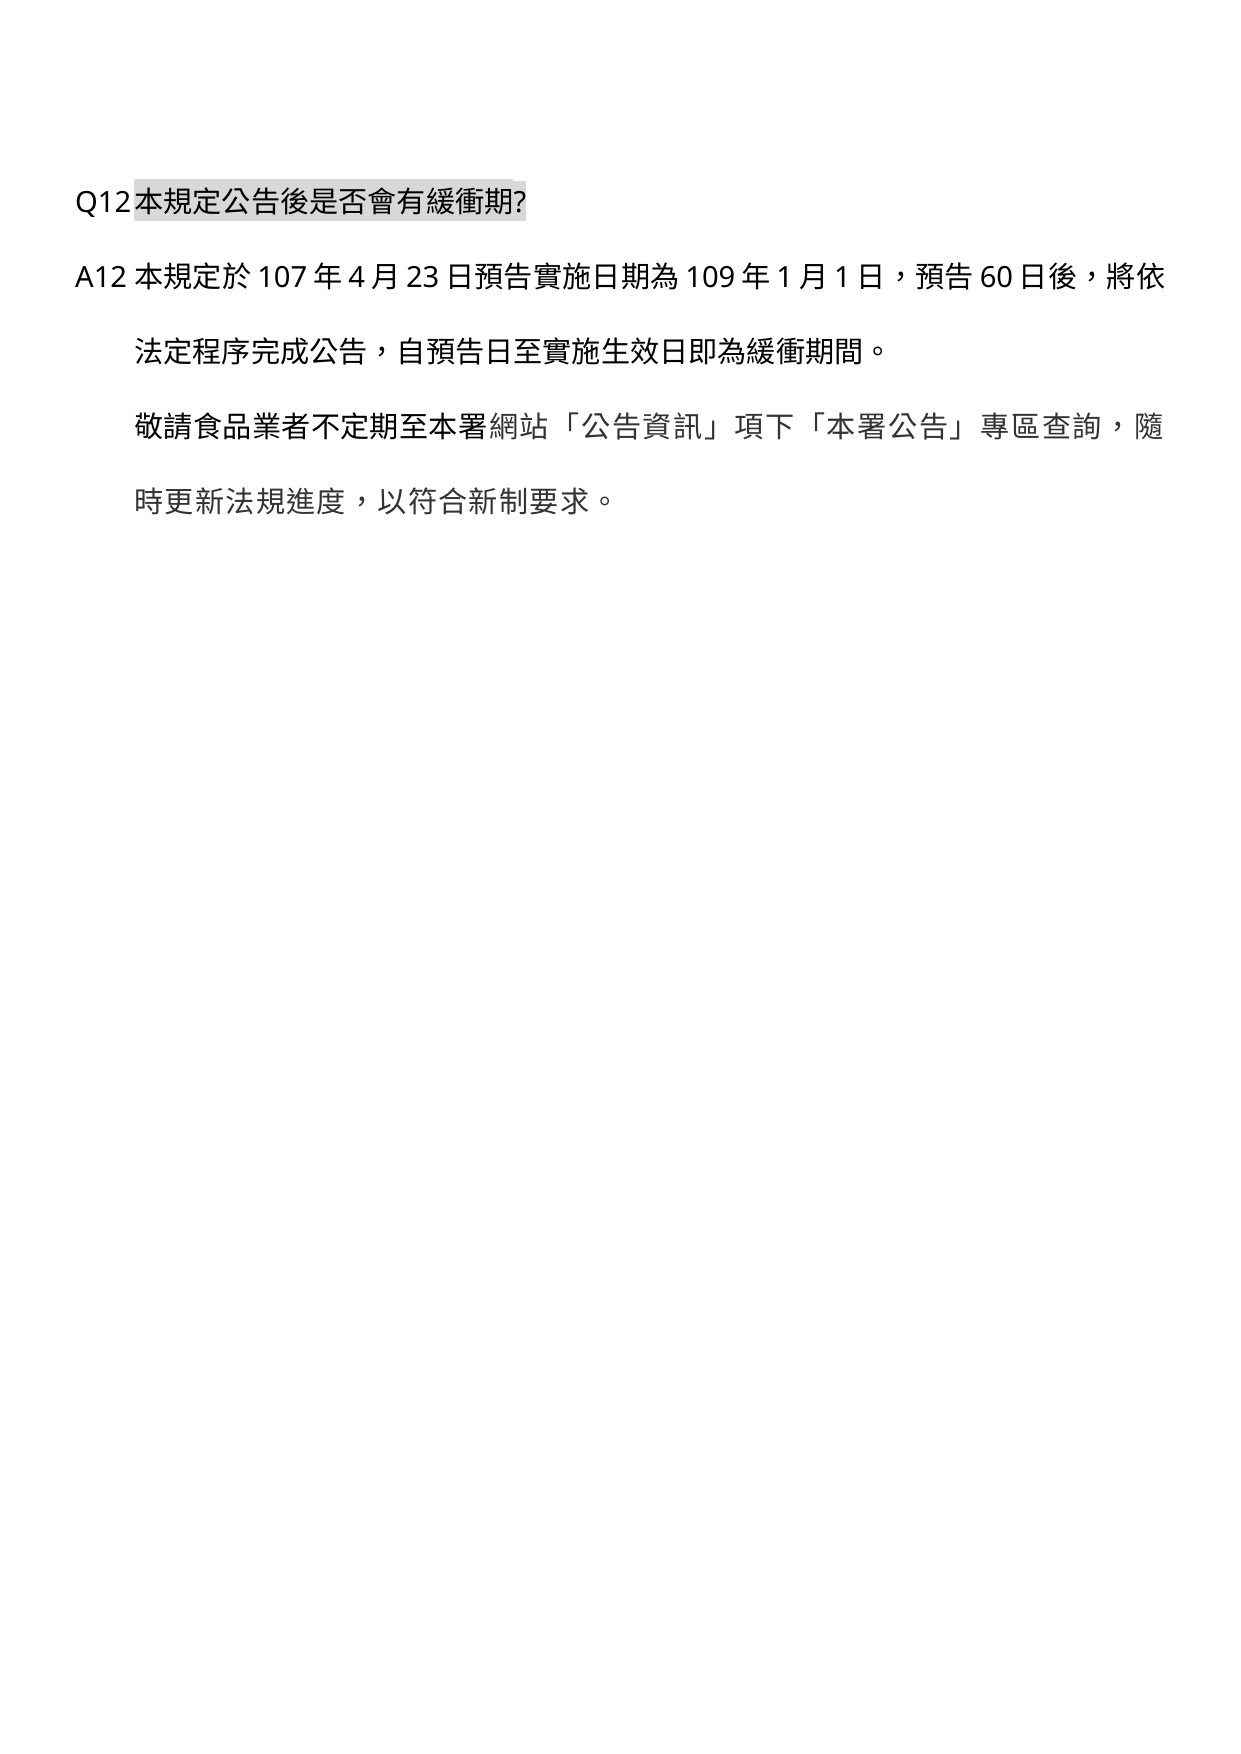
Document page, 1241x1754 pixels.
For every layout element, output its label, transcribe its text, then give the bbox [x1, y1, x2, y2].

list 本規定公告後是否會有緩衝期? [75, 162, 1165, 237]
list 本規定於107年4月23日預告實施日期為109年1月1日，預告60日後，將依法定程序完成公告，自預告日至實施生效日即為緩衝期間。 [75, 237, 1165, 387]
list 敬請食品業者不定期至本署網站「公告資訊」項下「本署公告」專區查詢，隨時更新法規進度，以符合新制要求。 [134, 387, 1165, 537]
